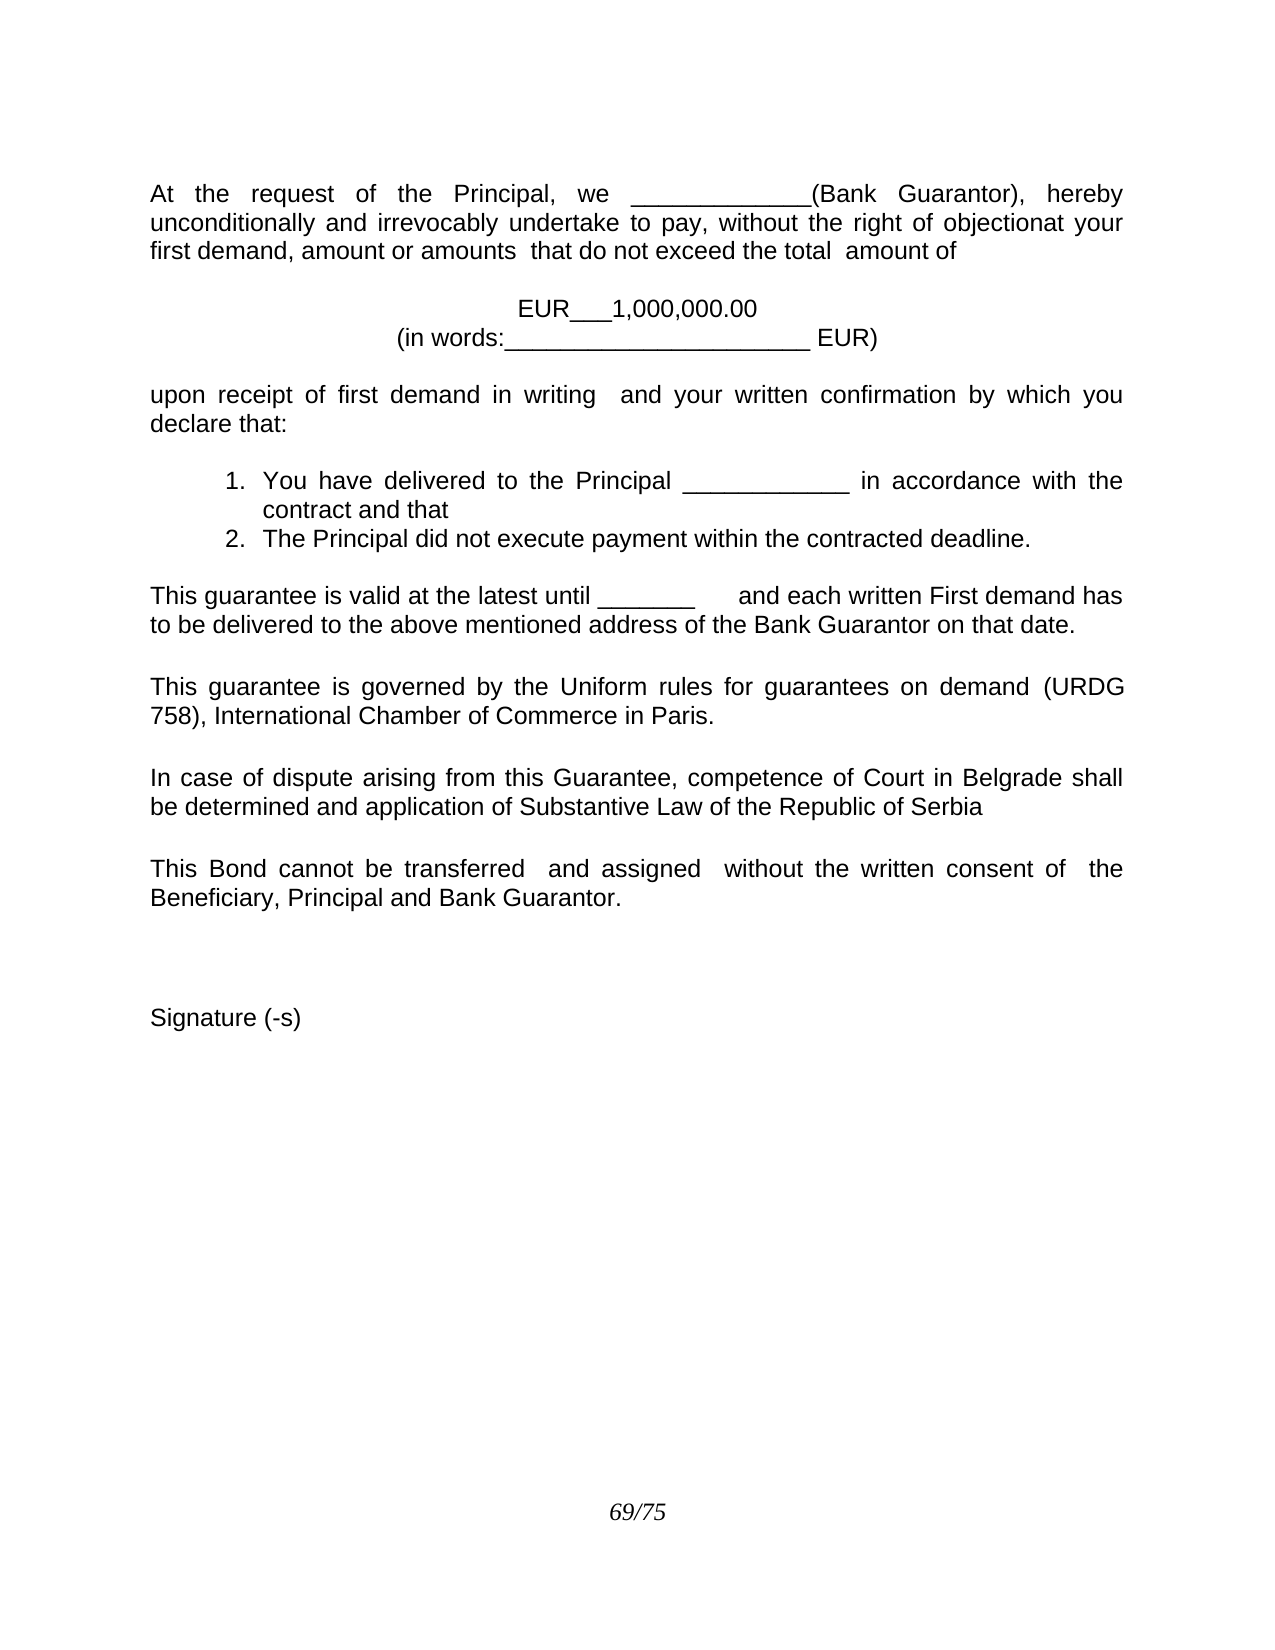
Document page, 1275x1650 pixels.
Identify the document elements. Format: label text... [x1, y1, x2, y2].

list You have delivered to the Principal ____________ in accordance with the contract and that [225, 466, 1125, 524]
text In case of dispute arising from this Guarantee, competence of Court in Belgrade shall be determined and application of Substantive Law of the Republic of Serbia [150, 763, 1125, 821]
text Signature (-s) [150, 1003, 1125, 1032]
text This guarantee is valid at the latest until _______ and each written First demand has to be delivered to the above mentioned address of the Bank Guarantor on that date. [150, 581, 1125, 639]
text upon receipt of first demand in writing and your written confirmation by which you declare that: [150, 380, 1125, 437]
text This guarantee is governed by the Uniform rules for guarantees on demand (URDG 758), International Chamber of Commerce in Paris. [150, 672, 1125, 730]
text (in words:______________________ EUR) [150, 322, 1125, 351]
text This Bond cannot be transferred and assigned without the written consent of the Beneficiary, Principal and Bank Guarantor. [150, 854, 1125, 912]
text At the request of the Principal, we _____________(Bank Guarantor), hereby unconditionally and irrevocably undertake to pay, without the right of objectionat your first demand, amount or amounts that do not exceed the total amount of [150, 179, 1125, 265]
text EUR___1,000,000.00 [150, 294, 1125, 322]
list The Principal did not execute payment within the contracted deadline. [225, 524, 1125, 552]
